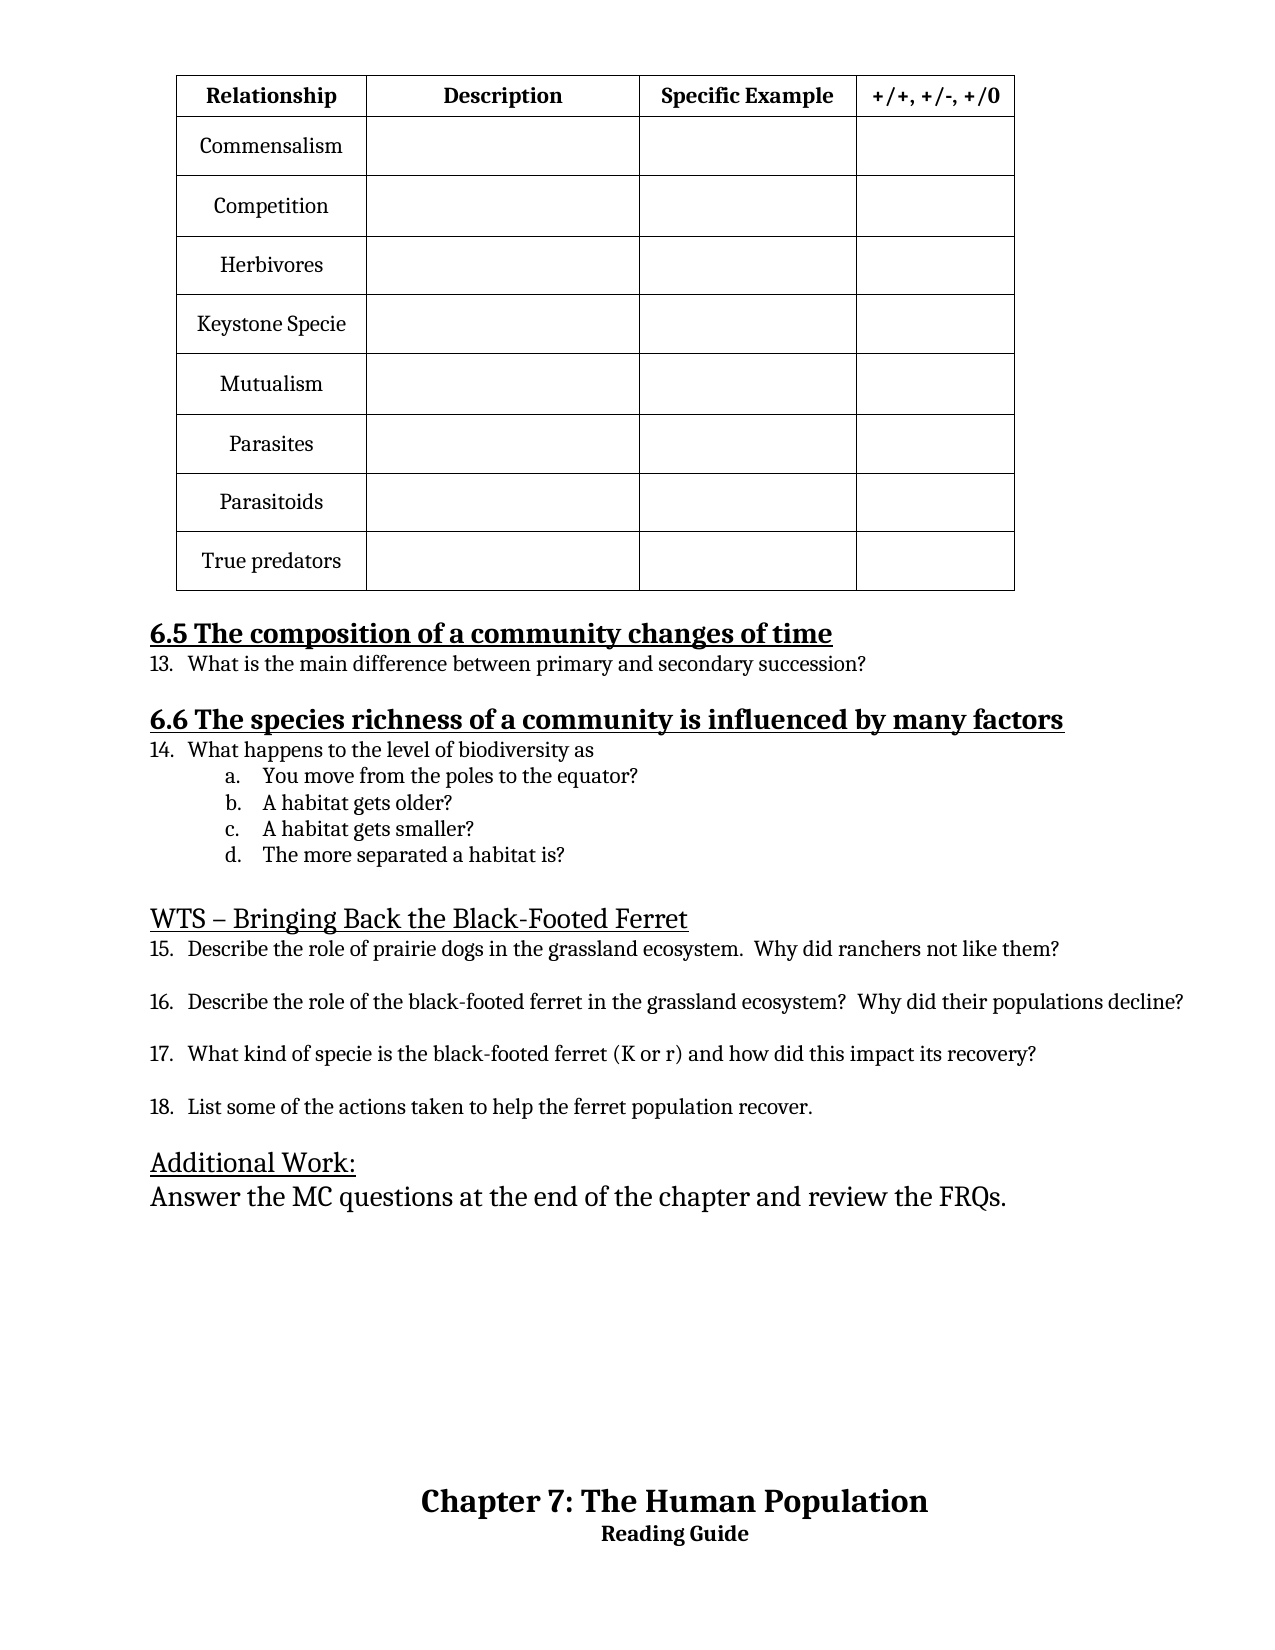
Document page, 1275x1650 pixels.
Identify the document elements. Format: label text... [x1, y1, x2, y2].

table_cell [640, 354, 856, 414]
table_header Relationship [177, 76, 366, 116]
text Reading Guide [150, 1520, 1200, 1547]
table_cell [367, 474, 639, 531]
list Describe the role of the black-footed ferret in the grassland ecosystem? Why did their populations decline? [150, 988, 1200, 1015]
list Describe the role of prairie dogs in the grassland ecosystem. Why did ranchers not like them? [150, 936, 1200, 962]
list What kind of specie is the black-footed ferret (K or r) and how did this impact its recovery? [150, 1041, 1200, 1067]
list List some of the actions taken to help the ferret population recover. [150, 1094, 1200, 1120]
table_cell Parasitoids [177, 474, 366, 531]
table_cell Keystone Specie [177, 295, 366, 353]
table_cell [367, 415, 639, 472]
table_cell Commensalism [177, 117, 366, 175]
table_cell [367, 532, 639, 590]
list You move from the poles to the equator? [225, 763, 1200, 789]
list A habitat gets smaller? [225, 816, 1200, 842]
table_cell [857, 354, 1014, 414]
table_cell Competition [177, 176, 366, 236]
table_cell [857, 237, 1014, 294]
table_cell [857, 117, 1014, 175]
list The more separated a habitat is? [225, 842, 1200, 869]
table_cell [857, 474, 1014, 531]
list 6.5 The composition of a community changes of time [150, 617, 1200, 651]
table_cell [367, 237, 639, 294]
table_cell [640, 176, 856, 236]
table_cell [367, 117, 639, 175]
table_cell [640, 237, 856, 294]
table_cell [640, 532, 856, 590]
table_header +/+, +/-, +/0 [857, 76, 1014, 116]
table_cell Herbivores [177, 237, 366, 294]
list Additional Work: [150, 1147, 1200, 1180]
table_cell [857, 295, 1014, 353]
list Answer the MC questions at the end of the chapter and review the FRQs. [150, 1180, 1200, 1214]
table_cell Parasites [177, 415, 366, 472]
table_cell [367, 295, 639, 353]
list What is the main difference between primary and secondary succession? [150, 651, 1200, 677]
table_cell [367, 176, 639, 236]
text Chapter 7: The Human Population [150, 1482, 1200, 1520]
table_cell [640, 295, 856, 353]
table_cell [640, 474, 856, 531]
table_header Description [367, 76, 639, 116]
list WTS – Bringing Back the Black-Footed Ferret [150, 902, 1200, 936]
table_cell [857, 415, 1014, 472]
table_cell [367, 354, 639, 414]
list A habitat gets older? [225, 789, 1200, 816]
list 6.6 The species richness of a community is influenced by many factors [150, 703, 1200, 737]
table_cell True predators [177, 532, 366, 590]
list What happens to the level of biodiversity as [150, 737, 1200, 763]
table_header Specific Example [640, 76, 856, 116]
table_cell Mutualism [177, 354, 366, 414]
table_cell [857, 532, 1014, 590]
table_cell [857, 176, 1014, 236]
table_cell [640, 117, 856, 175]
table_cell [640, 415, 856, 472]
